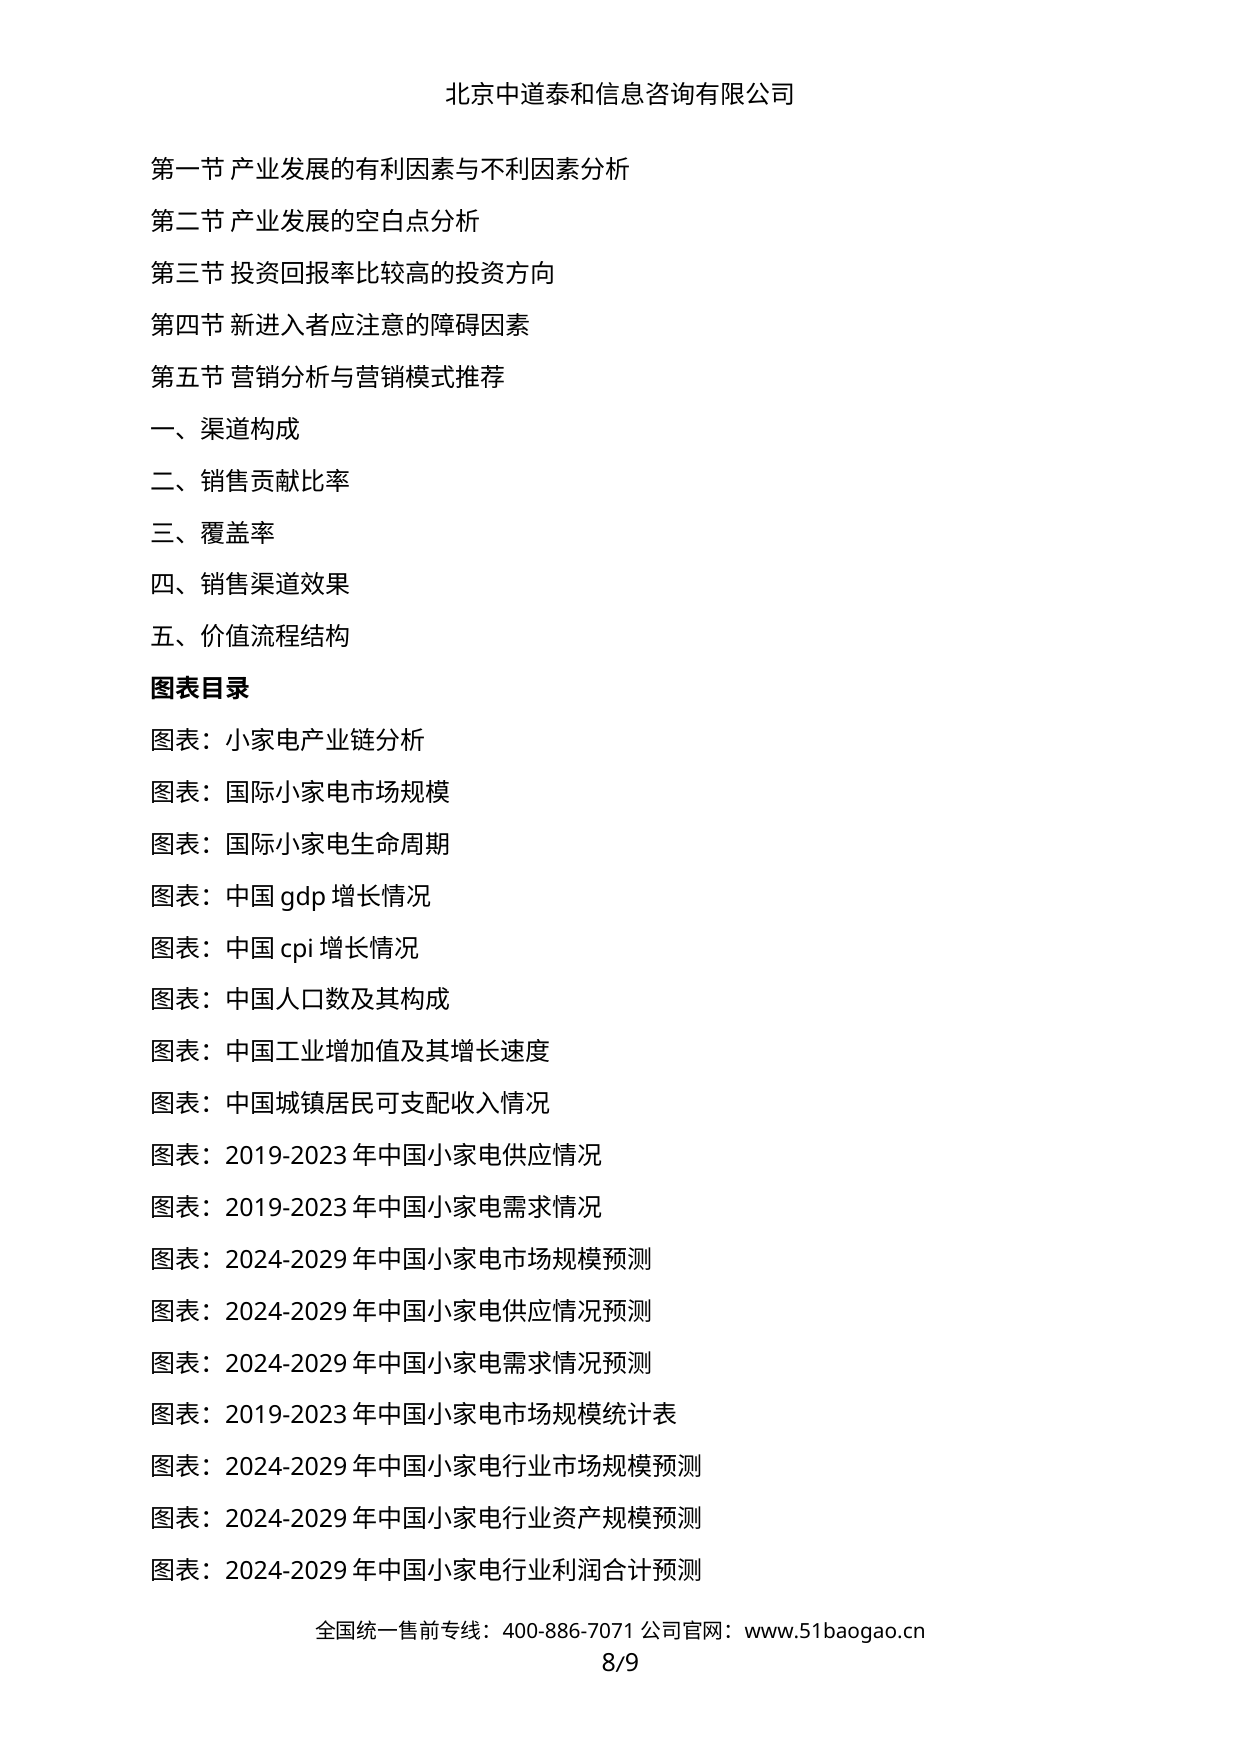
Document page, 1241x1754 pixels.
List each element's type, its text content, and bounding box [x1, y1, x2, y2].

text 图表：中国城镇居民可支配收入情况 [150, 1084, 1090, 1120]
text 三、覆盖率 [150, 513, 1090, 549]
text 图表目录 [150, 669, 1090, 705]
text 图表：中国gdp增长情况 [150, 876, 1090, 912]
text 图表：2024-2029年中国小家电市场规模预测 [150, 1239, 1090, 1276]
text 图表：2024-2029年中国小家电行业资产规模预测 [150, 1499, 1090, 1535]
text 图表：2024-2029年中国小家电行业市场规模预测 [150, 1447, 1090, 1483]
text 图表：国际小家电市场规模 [150, 772, 1090, 809]
text 图表：国际小家电生命周期 [150, 824, 1090, 861]
text 图表：中国cpi增长情况 [150, 928, 1090, 964]
text 图表：2024-2029年中国小家电行业利润合计预测 [150, 1551, 1090, 1587]
text 图表：2024-2029年中国小家电供应情况预测 [150, 1291, 1090, 1327]
text 五、价值流程结构 [150, 617, 1090, 653]
text 图表：小家电产业链分析 [150, 721, 1090, 757]
text 图表：中国工业增加值及其增长速度 [150, 1032, 1090, 1068]
text 第二节 产业发展的空白点分析 [150, 202, 1090, 238]
text 图表：2019-2023年中国小家电市场规模统计表 [150, 1395, 1090, 1431]
text 二、销售贡献比率 [150, 461, 1090, 497]
text 图表：中国人口数及其构成 [150, 980, 1090, 1016]
text 图表：2024-2029年中国小家电需求情况预测 [150, 1343, 1090, 1379]
text 第三节 投资回报率比较高的投资方向 [150, 254, 1090, 290]
text 第四节 新进入者应注意的障碍因素 [150, 306, 1090, 342]
text 第五节 营销分析与营销模式推荐 [150, 357, 1090, 394]
text 图表：2019-2023年中国小家电需求情况 [150, 1187, 1090, 1224]
text 四、销售渠道效果 [150, 565, 1090, 601]
text 图表：2019-2023年中国小家电供应情况 [150, 1136, 1090, 1172]
text 一、渠道构成 [150, 409, 1090, 446]
text 第一节 产业发展的有利因素与不利因素分析 [150, 150, 1090, 186]
